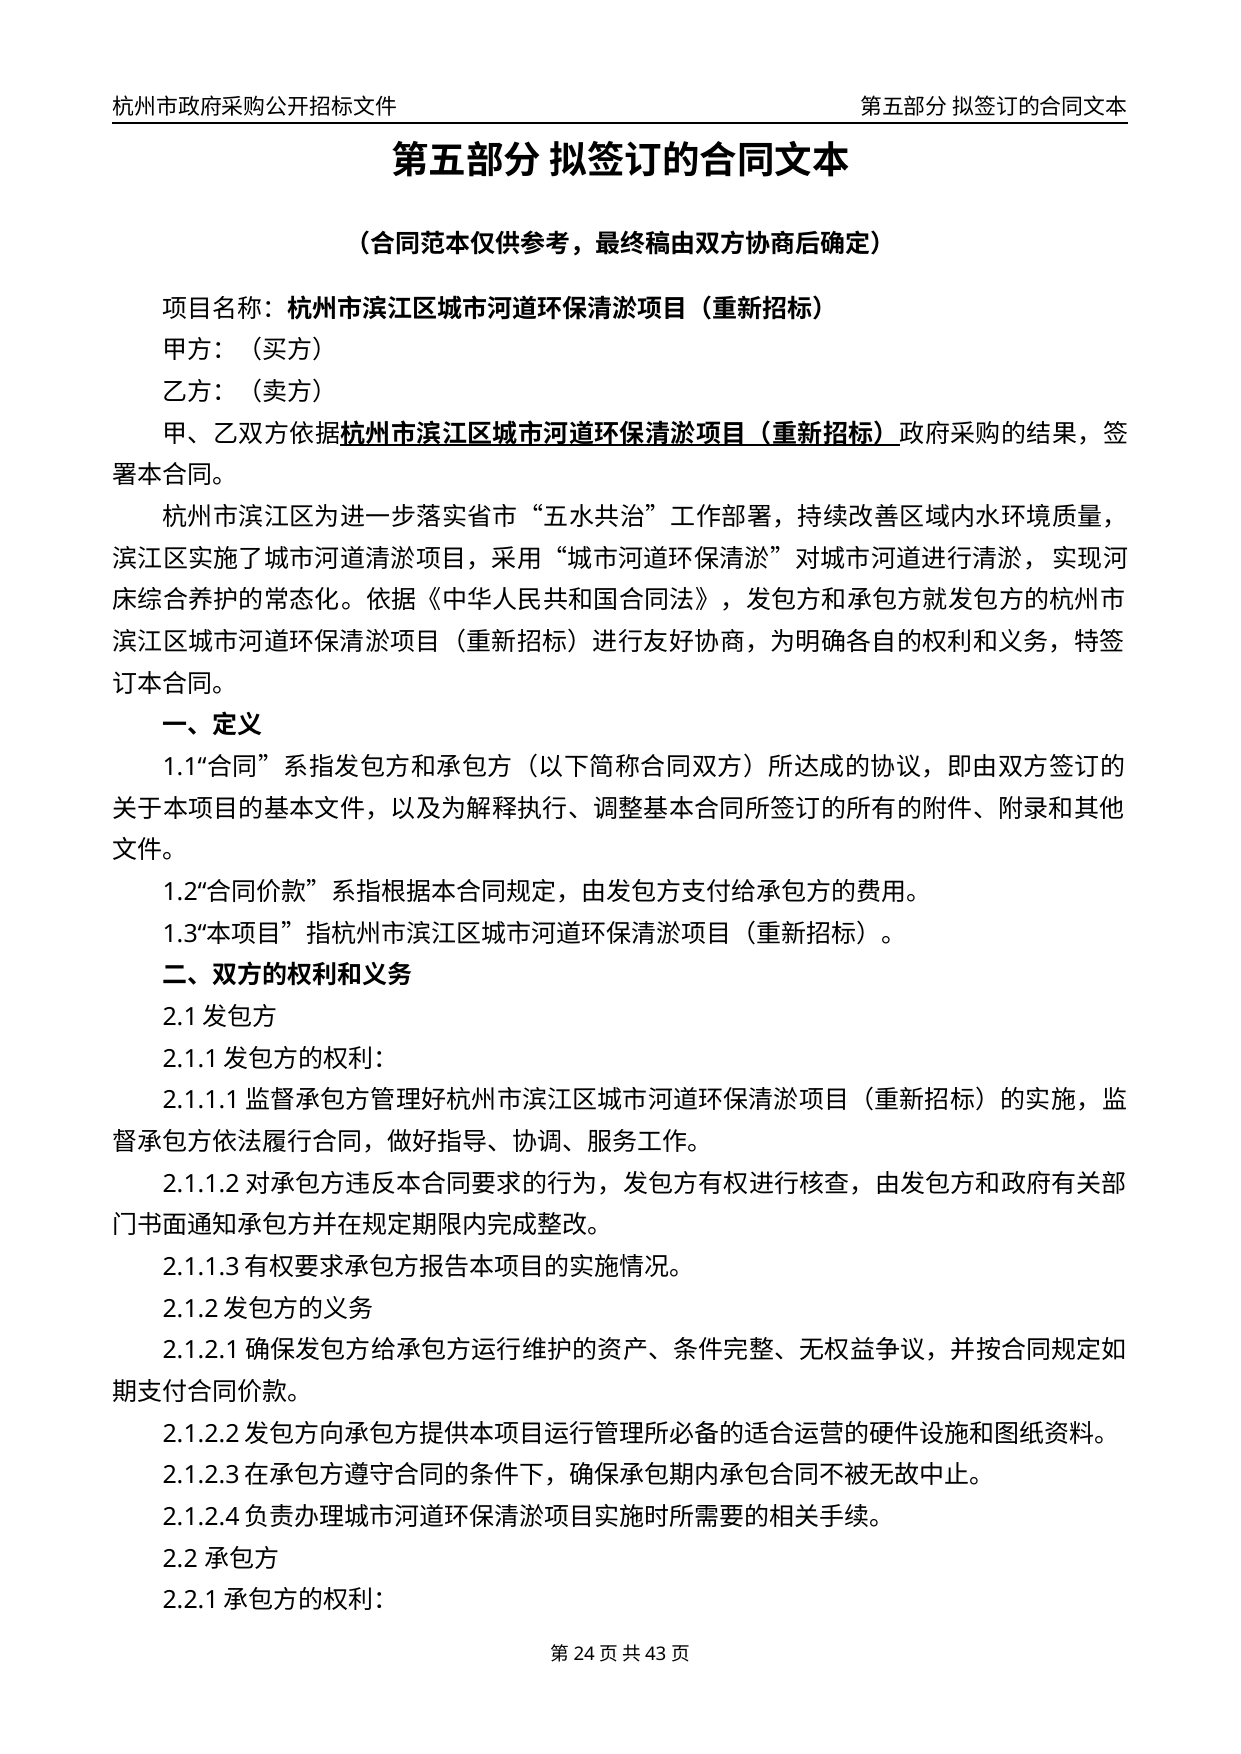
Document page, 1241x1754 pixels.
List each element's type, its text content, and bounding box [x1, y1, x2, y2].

text 1.3“本项目”指杭州市滨江区城市河道环保清淤项目（重新招标）。 [112, 913, 1128, 949]
text 2.1.1.2对承包方违反本合同要求的行为，发包方有权进行核查，由发包方和政府有关部门书面通知承包方并在规定期限内完成整改。 [112, 1163, 1128, 1241]
text 乙方：（卖方） [112, 372, 1128, 408]
text 2.1.2.3在承包方遵守合同的条件下，确保承包期内承包合同不被无故中止。 [112, 1455, 1128, 1491]
text 项目名称：杭州市滨江区城市河道环保清淤项目（重新招标） [112, 288, 1128, 324]
text 甲、乙双方依据杭州市滨江区城市河道环保清淤项目（重新招标）政府采购的结果，签署本合同。 [112, 413, 1128, 491]
text 2.1.2.4负责办理城市河道环保清淤项目实施时所需要的相关手续。 [112, 1497, 1128, 1533]
text （合同范本仅供参考，最终稿由双方协商后确定） [112, 211, 1128, 263]
text 2.1.1.1监督承包方管理好杭州市滨江区城市河道环保清淤项目（重新招标）的实施，监督承包方依法履行合同，做好指导、协调、服务工作。 [112, 1080, 1128, 1158]
text 2.1.2.1确保发包方给承包方运行维护的资产、条件完整、无权益争议，并按合同规定如期支付合同价款。 [112, 1330, 1128, 1408]
text 1.1“合同”系指发包方和承包方（以下简称合同双方）所达成的协议，即由双方签订的关于本项目的基本文件，以及为解释执行、调整基本合同所签订的所有的附件、附录和其他文件。 [112, 747, 1128, 866]
text 一、定义 [112, 705, 1128, 741]
text 2.1.1发包方的权利： [112, 1038, 1128, 1074]
text 二、双方的权利和义务 [112, 955, 1128, 991]
text 甲方：（买方） [112, 330, 1128, 366]
text 2.1.2发包方的义务 [112, 1288, 1128, 1324]
text 2.1.2.2发包方向承包方提供本项目运行管理所必备的适合运营的硬件设施和图纸资料。 [112, 1413, 1128, 1449]
text 2.1.1.3有权要求承包方报告本项目的实施情况。 [112, 1247, 1128, 1283]
text 2.2.1承包方的权利： [112, 1580, 1128, 1616]
text 2.2 承包方 [112, 1538, 1128, 1574]
text 1.2“合同价款”系指根据本合同规定，由发包方支付给承包方的费用。 [112, 872, 1128, 908]
text 杭州市滨江区为进一步落实省市“五水共治”工作部署，持续改善区域内水环境质量，滨江区实施了城市河道清淤项目，采用“城市河道环保清淤”对城市河道进行清淤，实现河床综合养护的常态化。依据《中华人民共和国合同法》，发包方和承包方就发包方的杭州市滨江区城市河道环保清淤项目（重新招标）进行友好协商，为明确各自的权利和义务，特签订本合同。 [112, 497, 1128, 699]
text 2.1发包方 [112, 997, 1128, 1033]
text 第五部分 拟签订的合同文本 [112, 130, 1128, 184]
